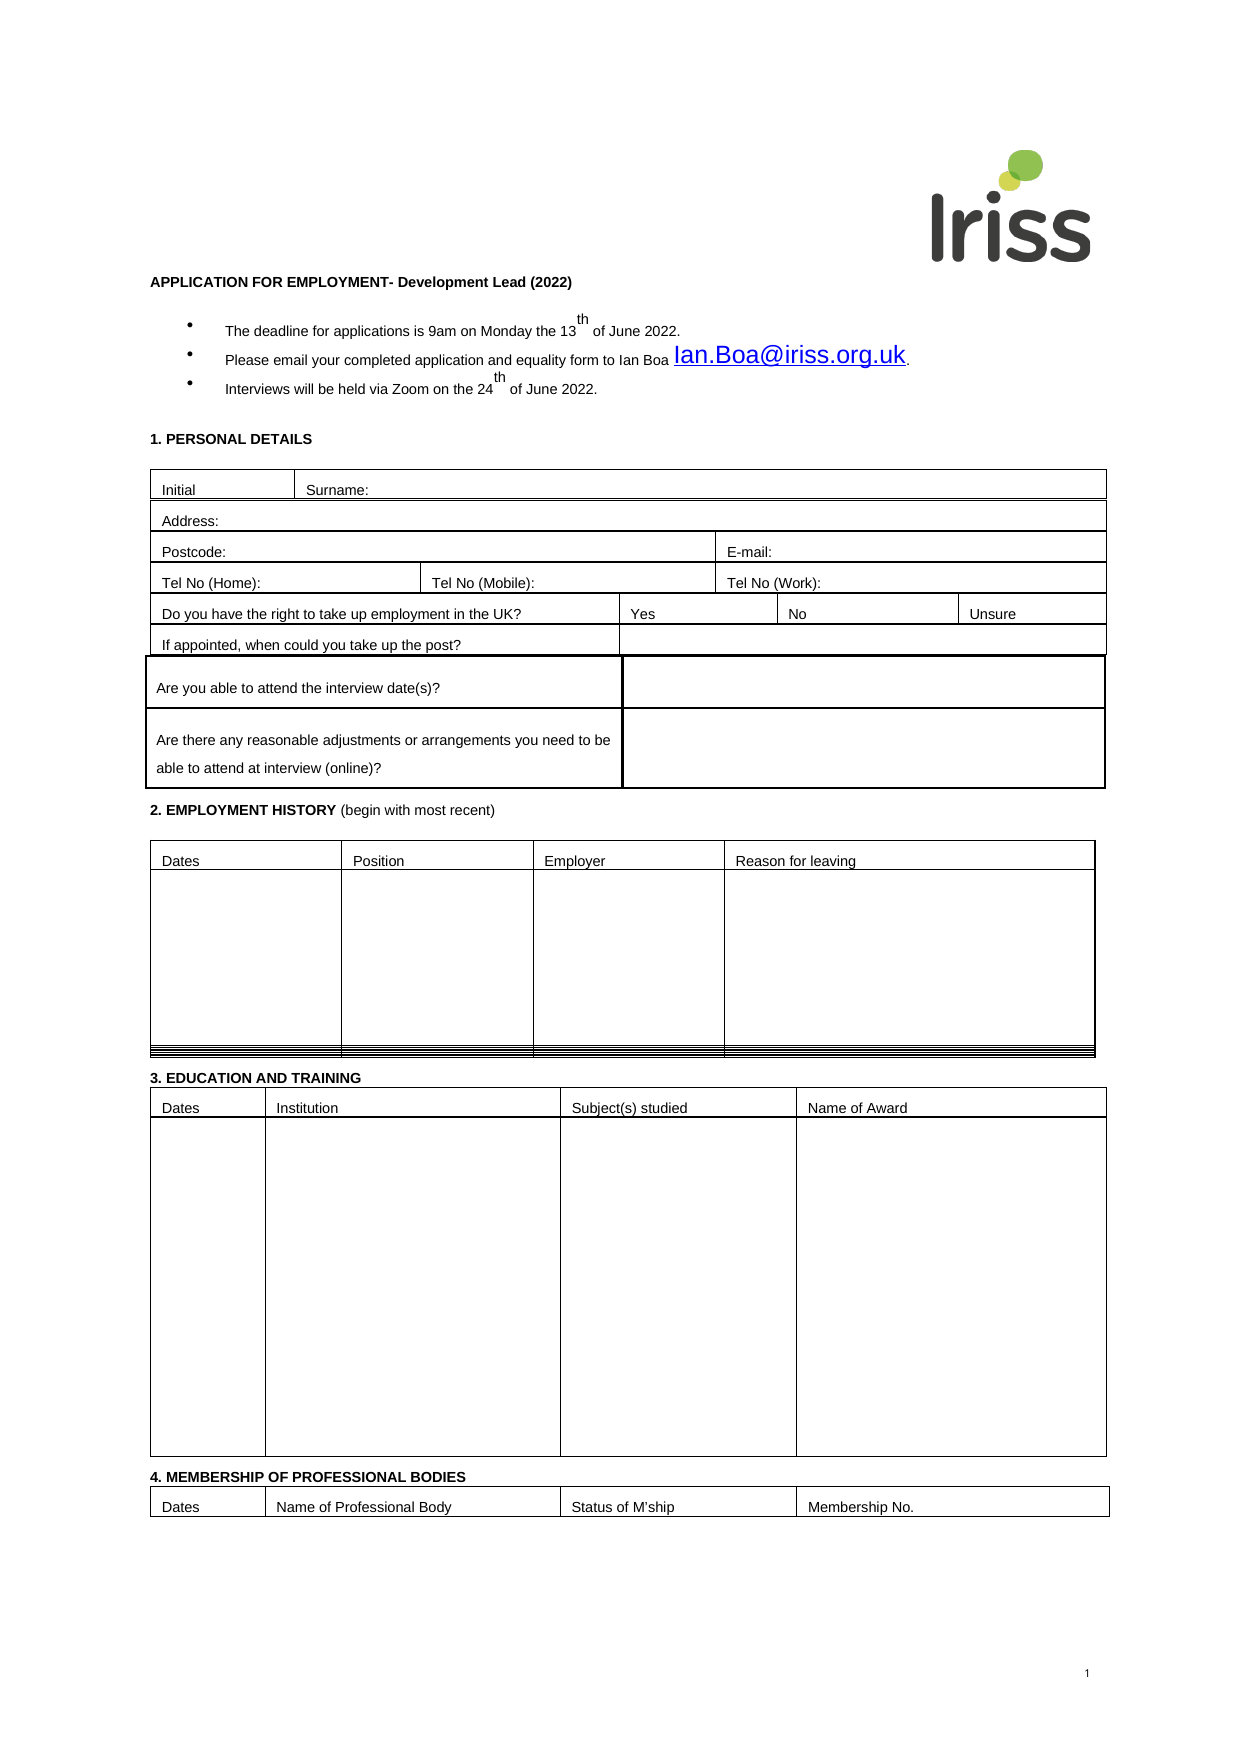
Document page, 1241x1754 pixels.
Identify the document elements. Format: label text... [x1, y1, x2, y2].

table_cell [534, 870, 724, 1045]
subtitle APPLICATION FOR EMPLOYMENT- Development Lead (2022) [150, 262, 1090, 290]
table_header Position [342, 841, 533, 869]
table_header Dates [151, 1088, 265, 1116]
table_header Subject(s) studied [561, 1088, 796, 1116]
table_cell Tel No (Mobile): [421, 563, 715, 592]
subtitle 1. PERSONAL DETAILS [150, 419, 1090, 447]
table_header Institution [266, 1088, 560, 1116]
table_header If appointed, when could you take up the post? [151, 625, 619, 654]
list Interviews will be held via Zoom on the 24th of June 2022. [187, 369, 1090, 398]
table_cell [342, 870, 533, 1045]
table_cell [151, 1118, 265, 1456]
table_header Surname: [295, 470, 1106, 498]
list Please email your completed application and equality form to Ian Boa Ian.Boa@iriss.org.uk. [187, 340, 1090, 369]
list The deadline for applications is 9am on Monday the 13th of June 2022. [187, 311, 1090, 340]
table_cell [797, 1118, 1106, 1456]
table_cell [624, 709, 1104, 787]
subtitle 4. MEMBERSHIP OF PROFESSIONAL BODIES [150, 1457, 1090, 1486]
table_header Membership No. [797, 1487, 1109, 1516]
table_header Initial [151, 470, 294, 498]
table_header Reason for leaving [725, 841, 1094, 869]
table_header [624, 657, 1104, 707]
table_header Status of M’ship [561, 1487, 796, 1516]
table_header Name of Award [797, 1088, 1106, 1116]
table_cell Postcode: [151, 532, 715, 561]
table_cell Tel No (Home): [151, 563, 420, 592]
table_header No [778, 594, 958, 623]
table_cell E-mail: [716, 532, 1106, 561]
table_header Dates [151, 1487, 265, 1516]
table_cell Are there any reasonable adjustments or arrangements you need to be able to attend at interview (online)? [147, 709, 621, 787]
table_header Do you have the right to take up employment in the UK? [151, 594, 619, 623]
table_cell [561, 1118, 796, 1456]
table_header [620, 625, 1106, 654]
table_cell Tel No (Work): [716, 563, 1106, 592]
table_header Yes [620, 594, 777, 623]
table_header Employer [534, 841, 724, 869]
subtitle 2. EMPLOYMENT HISTORY (begin with most recent) [150, 790, 1090, 819]
subtitle 3. EDUCATION AND TRAINING [150, 1058, 1090, 1087]
table_cell Address: [151, 501, 1106, 529]
table_header Dates [151, 841, 341, 869]
table_header Unsure [959, 594, 1106, 623]
picture [931, 150, 1091, 262]
table_header Name of Professional Body [266, 1487, 560, 1516]
table_cell [266, 1118, 560, 1456]
table_cell [151, 870, 341, 1045]
table_header Are you able to attend the interview date(s)? [147, 657, 621, 707]
table_cell [725, 870, 1094, 1045]
